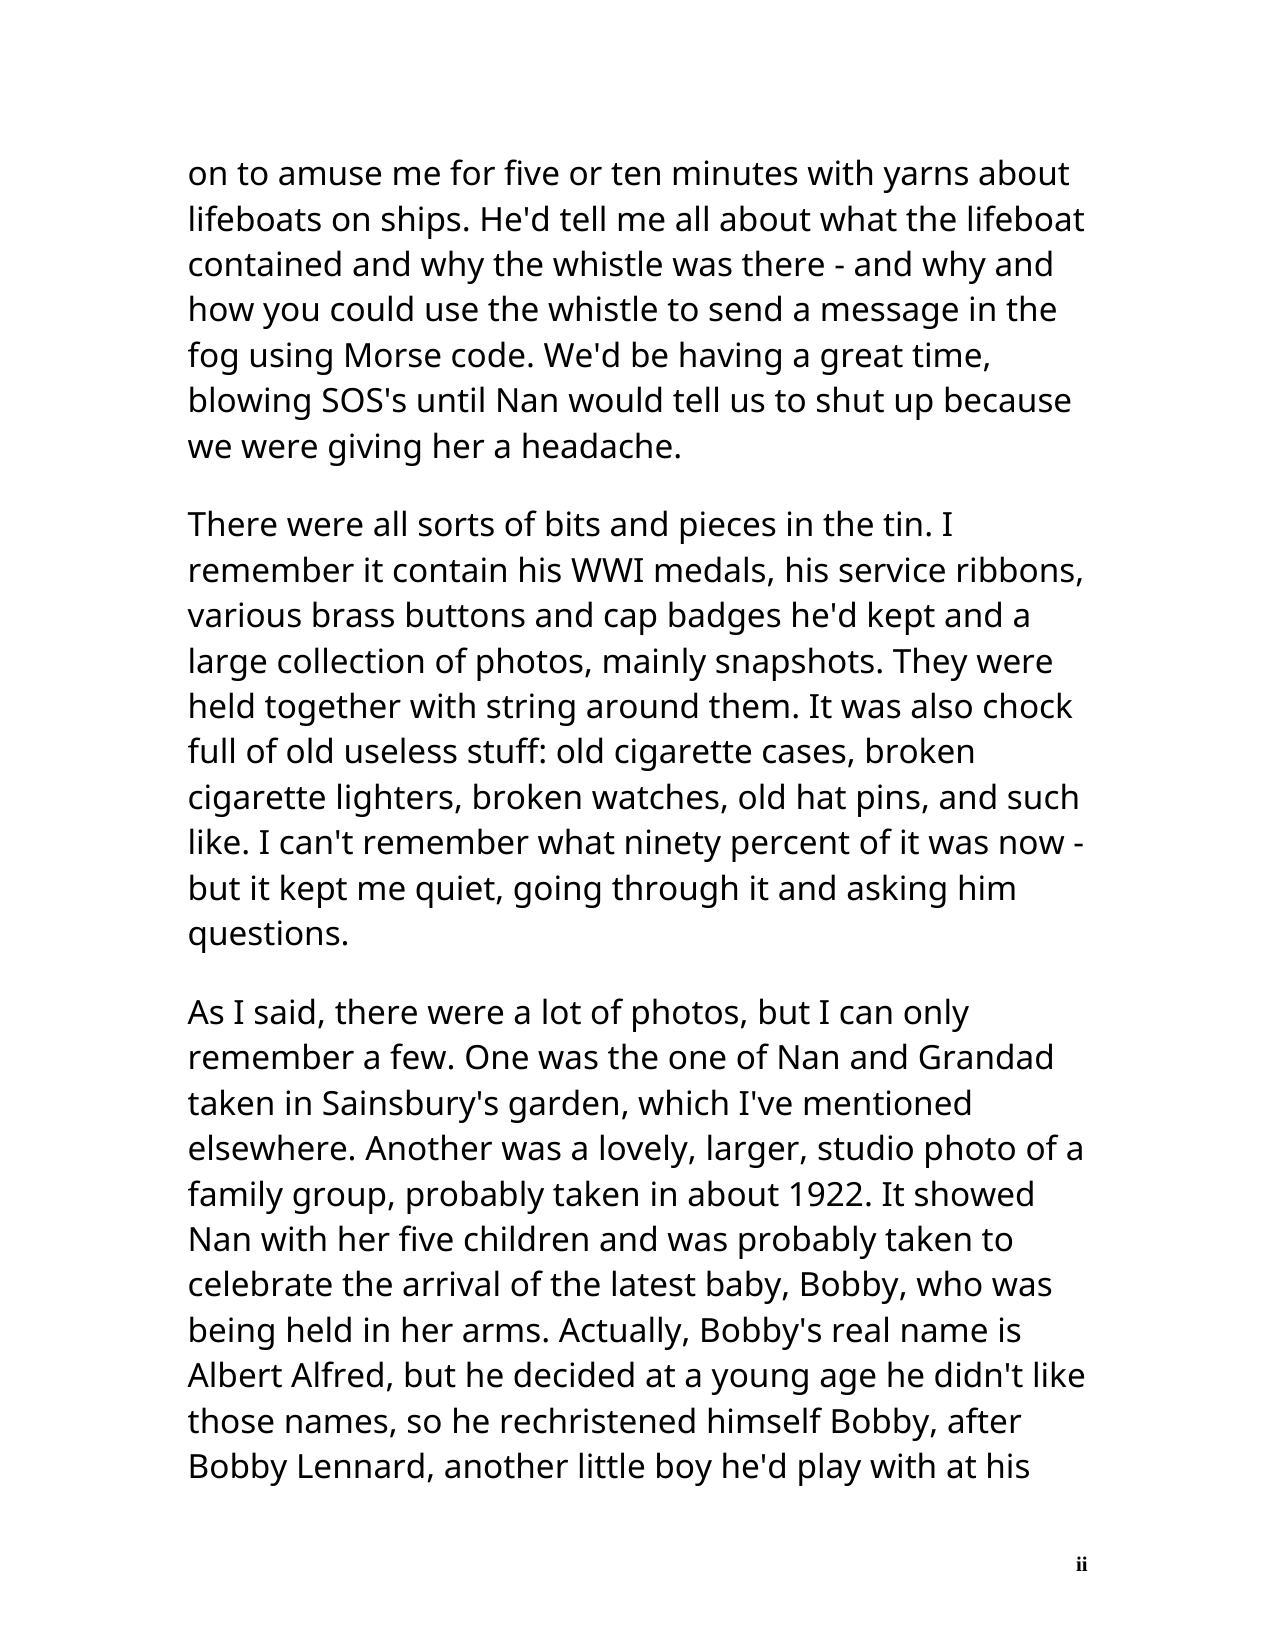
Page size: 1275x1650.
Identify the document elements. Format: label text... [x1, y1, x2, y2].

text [187, 150, 1087, 468]
text There were all sorts of bits and pieces in the tin. I remember it contain his WWI medals, his service ribbons, various brass buttons and cap badges he'd kept and a large collection of photos, mainly snapshots. They were held together with string around them. It was also chock full of old useless stuff: old cigarette cases, broken cigarette lighters, broken watches, old hat pins, and such like. I can't remember what ninety percent of it was now - but it kept me quiet, going through it and asking him questions. [187, 501, 1087, 955]
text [187, 989, 1087, 1488]
